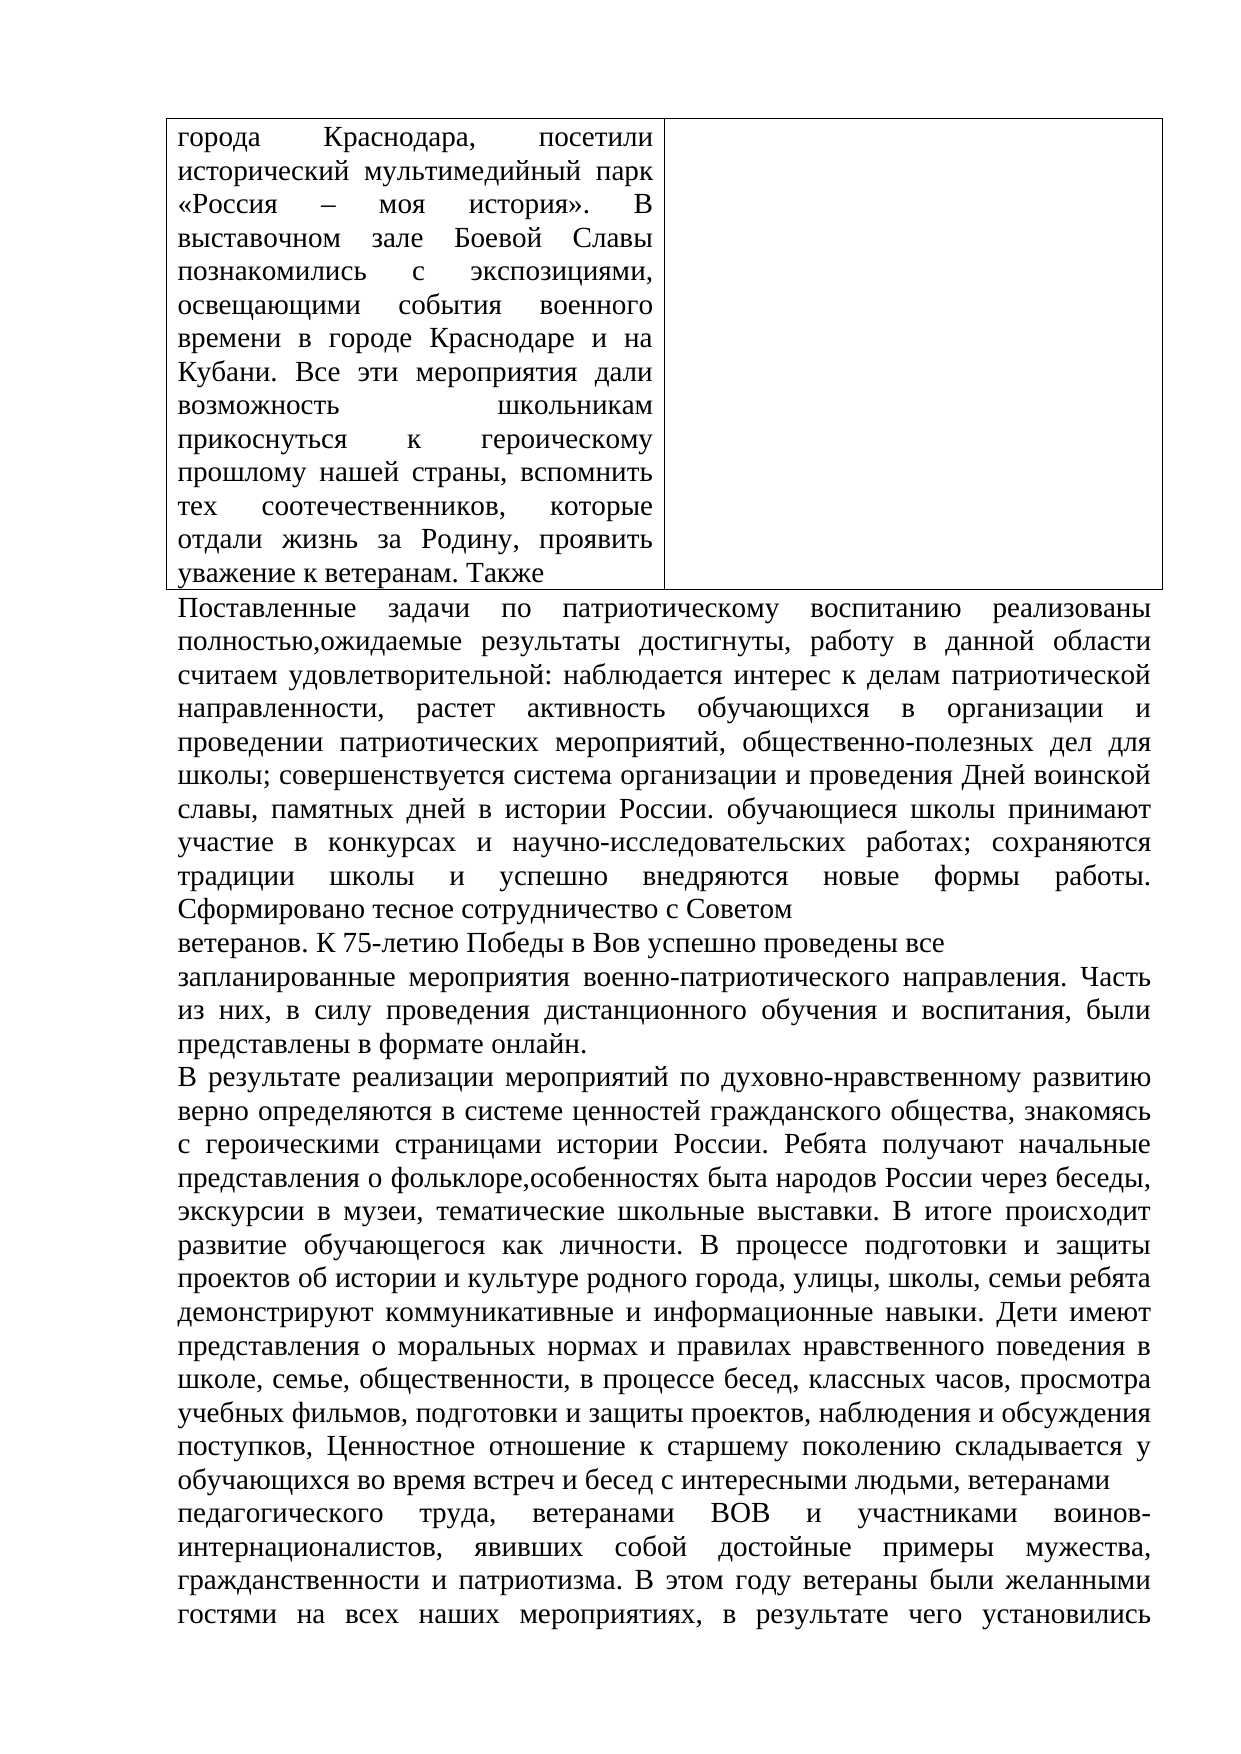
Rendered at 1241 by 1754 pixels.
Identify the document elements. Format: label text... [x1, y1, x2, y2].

text В результате реализации мероприятий по духовно-нравственному развитию верно определяются в системе ценностей гражданского общества, знакомясь с героическими страницами истории России. Ребята получают начальные представления о фольклоре,особенностях быта народов России через беседы, экскурсии в музеи, тематические школьные выставки. В итоге происходит развитие обучающегося как личности. В процессе подготовки и защиты проектов об истории и культуре родного города, улицы, школы, семьи ребята демонстрируют коммуникативные и информационные навыки. Дети имеют представления о моральных нормах и правилах нравственного поведения в школе, семье, общественности, в процессе бесед, классных часов, просмотра учебных фильмов, подготовки и защиты проектов, наблюдения и обсуждения поступков, Ценностное отношение к старшему поколению складывается у обучающихся во время встреч и бесед с интересными людьми, ветеранами [177, 1059, 1152, 1495]
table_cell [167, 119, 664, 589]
text ветеранов. К 75-летию Победы в Вов успешно проведены все [177, 925, 1152, 959]
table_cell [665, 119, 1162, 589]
text запланированные мероприятия военно-патриотического направления. Часть из них, в силу проведения дистанционного обучения и воспитания, были представлены в формате онлайн. [177, 959, 1152, 1059]
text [177, 1495, 1152, 1629]
text Поставленные задачи по патриотическому воспитанию реализованы полностью,ожидаемые результаты достигнуты, работу в данной области считаем удовлетворительной: наблюдается интерес к делам патриотической направленности, растет активность обучающихся в организации и проведении патриотических мероприятий, общественно-полезных дел для школы; совершенствуется система организации и проведения Дней воинской славы, памятных дней в истории России. обучающиеся школы принимают участие в конкурсах и научно-исследовательских работах; сохраняются традиции школы и успешно внедряются новые формы работы. Сформировано тесное сотрудничество с Советом [177, 590, 1152, 925]
